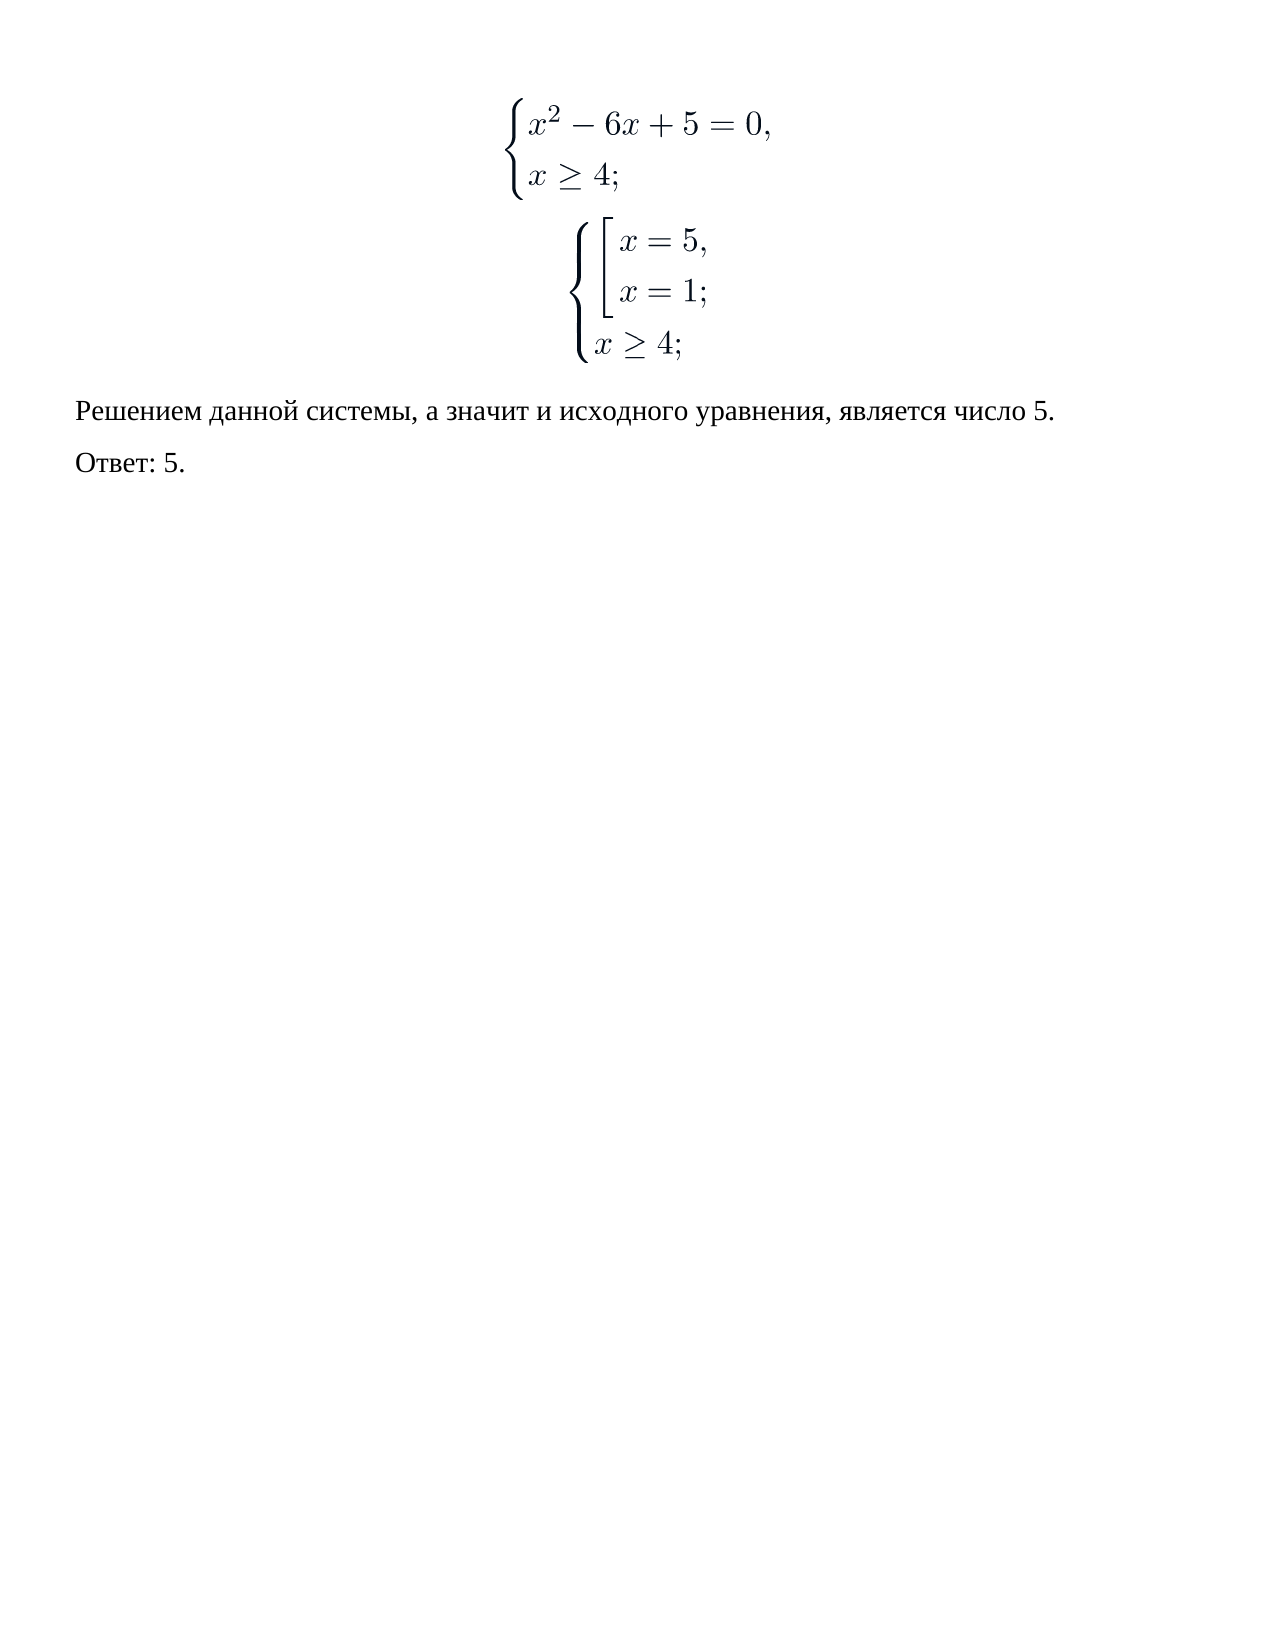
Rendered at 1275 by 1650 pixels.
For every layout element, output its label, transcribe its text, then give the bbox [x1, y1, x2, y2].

text Решением данной системы, а значит и исходного уравнения, является число 5. [75, 393, 1200, 426]
text Ответ: 5. [75, 446, 1200, 479]
picture [496, 75, 779, 374]
